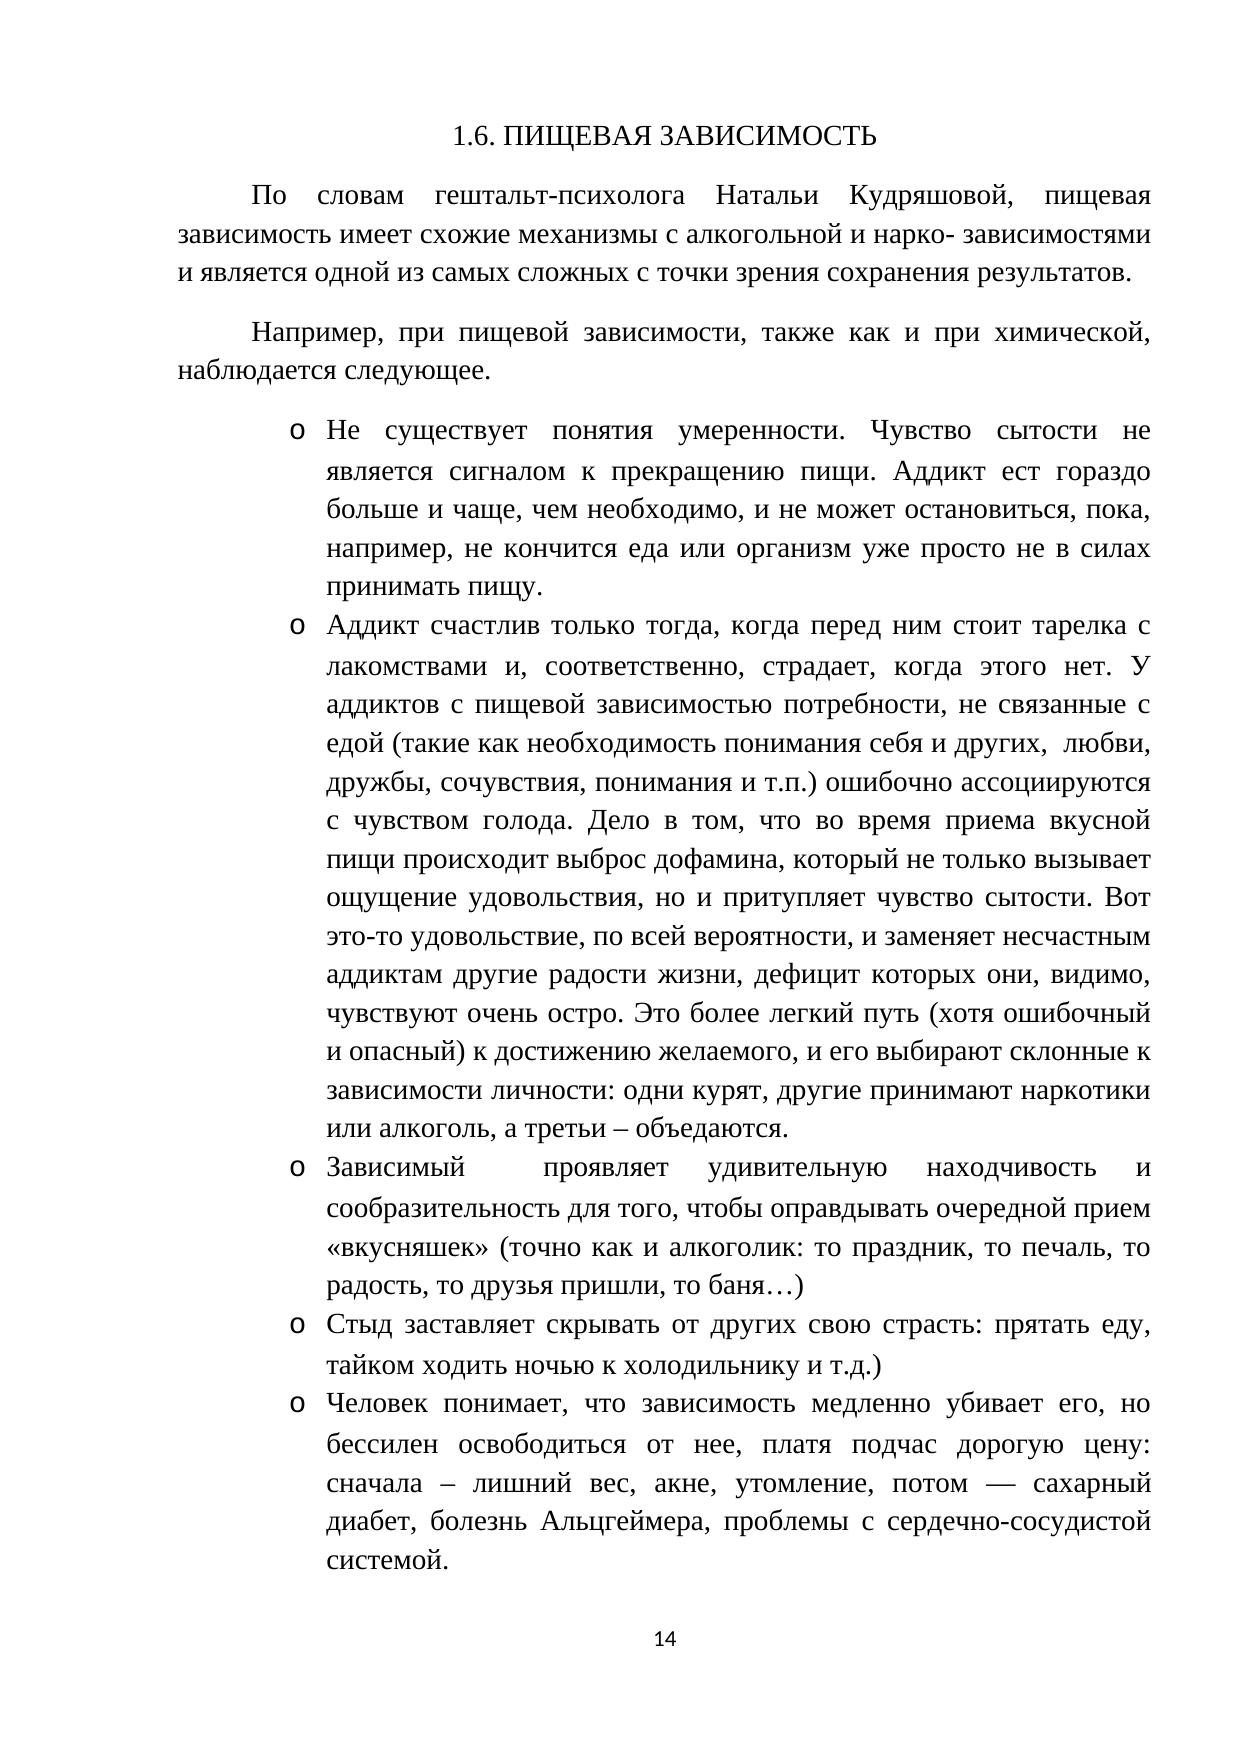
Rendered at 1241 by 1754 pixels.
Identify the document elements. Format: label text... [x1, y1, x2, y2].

list Аддикт счастлив только тогда, когда перед ним стоит тарелка с лакомствами и, соответственно, страдает, когда этого нет. У аддиктов с пищевой зависимостью потребности, не связанные с едой (такие как необходимость понимания себя и других, любви, дружбы, сочувствия, понимания и т.п.) ошибочно ассоциируются с чувством голода. Дело в том, что во время приема вкусной пищи происходит выброс дофамина, который не только вызывает ощущение удовольствия, но и притупляет чувство сытости. Вот это-то удовольствие, по всей вероятности, и заменяет несчастным аддиктам другие радости жизни, дефицит которых они, видимо, чувствуют очень остро. Это более легкий путь (хотя ошибочный и опасный) к достижению желаемого, и его выбирают склонные к зависимости личности: одни курят, другие принимают наркотики или алкоголь, а третьи – объедаются. [288, 607, 1152, 1144]
list Не существует понятия умеренности. Чувство сытости не является сигналом к прекращению пищи. Аддикт ест гораздо больше и чаще, чем необходимо, и не может остановиться, пока, например, не кончится еда или организм уже просто не в силах принимать пищу. [288, 412, 1152, 602]
list Человек понимает, что зависимость медленно убивает его, но бессилен освободиться от нее, платя подчас дорогую цену: сначала – лишний вес, акне, утомление, потом — сахарный диабет, болезнь Альцгеймера, проблемы с сердечно-сосудистой системой. [288, 1385, 1152, 1576]
text Например, при пищевой зависимости, также как и при химической, наблюдается следующее. [177, 314, 1152, 386]
text 1.6. ПИЩЕВАЯ ЗАВИСИМОСТЬ [177, 118, 1152, 152]
list Зависимый проявляет удивительную находчивость и сообразительность для того, чтобы оправдывать очередной прием «вкусняшек» (точно как и алкоголик: то праздник, то печаль, то радость, то друзья пришли, то баня…) [288, 1149, 1152, 1301]
text По словам гештальт-психолога Натальи Кудряшовой, пищевая зависимость имеет схожие механизмы с алкогольной и нарко- зависимостями и является одной из самых сложных с точки зрения сохранения результатов. [177, 177, 1152, 288]
list Стыд заставляет скрывать от других свою страсть: прятать еду, тайком ходить ночью к холодильнику и т.д.) [288, 1306, 1152, 1380]
